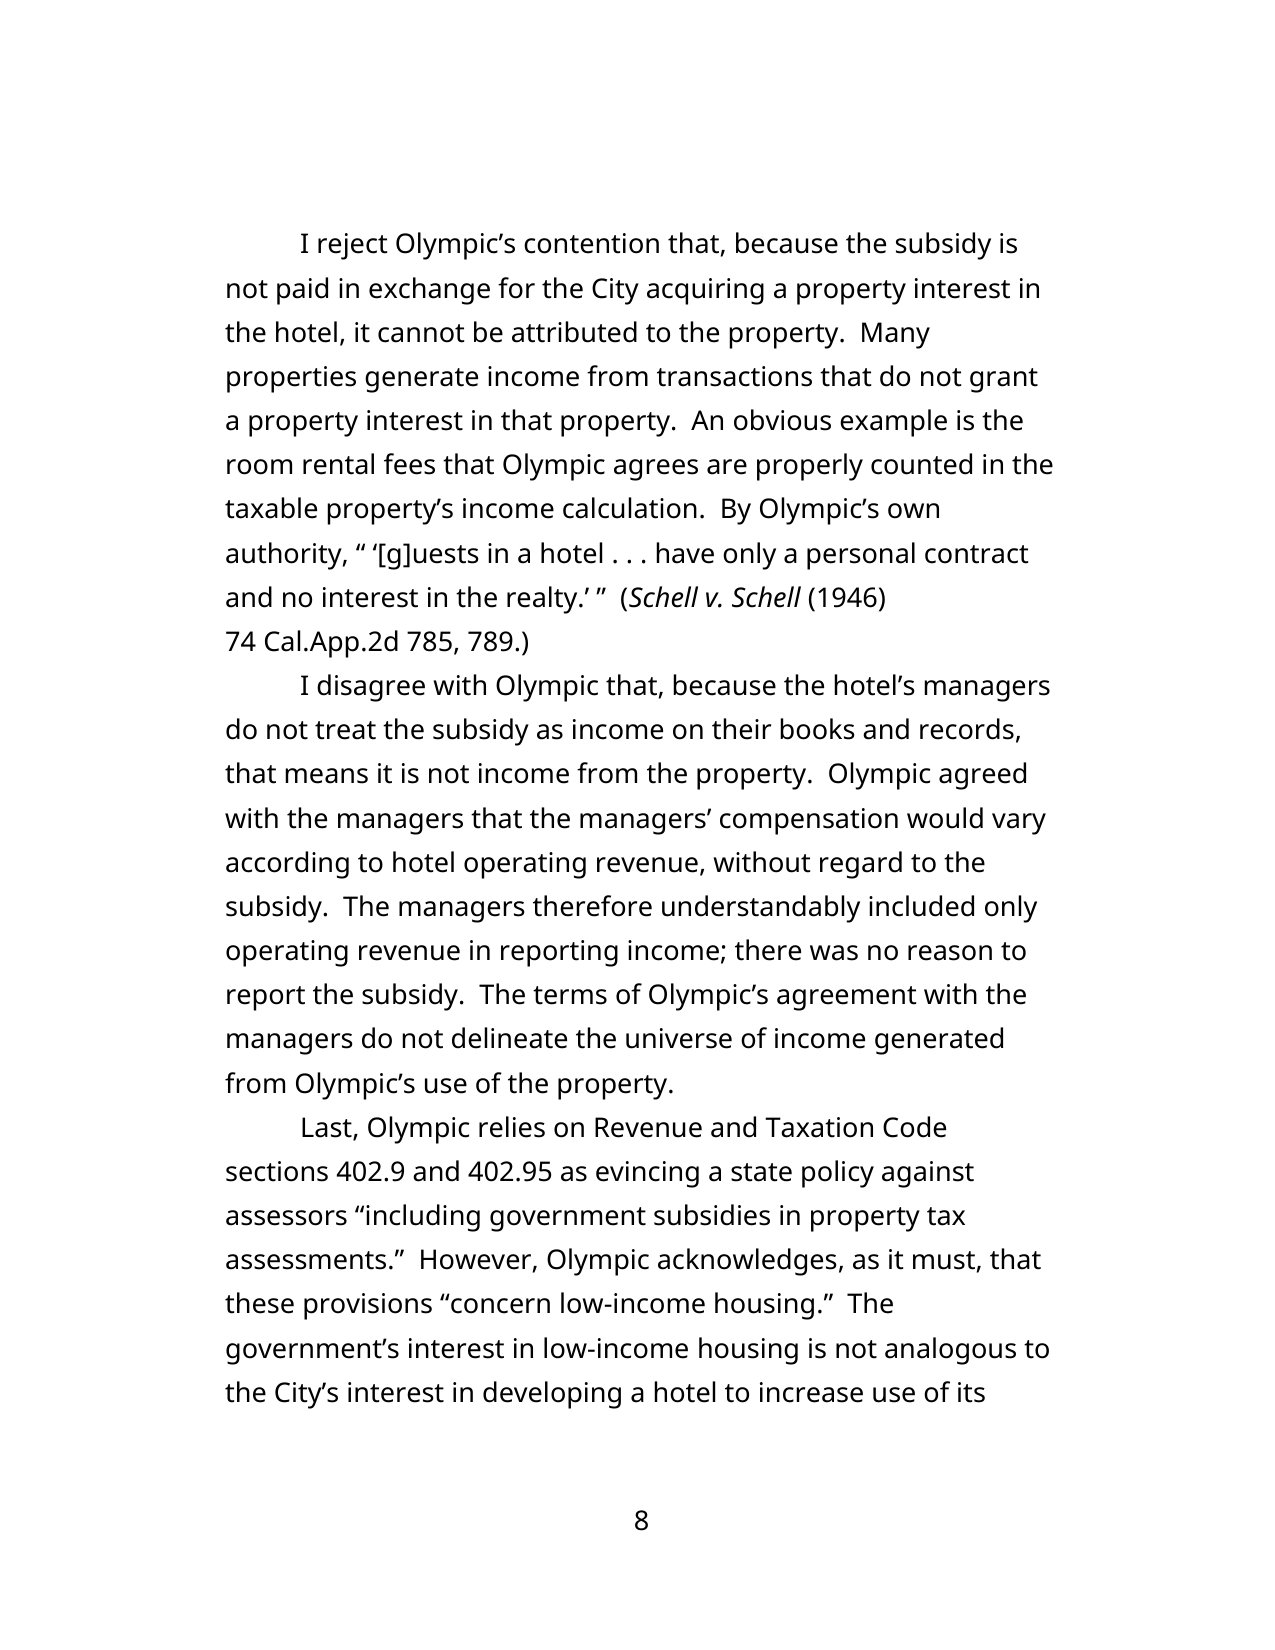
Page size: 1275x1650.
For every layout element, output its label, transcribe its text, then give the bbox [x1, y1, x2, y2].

text I disagree with Olympic that, because the hotel’s managers do not treat the subsidy as income on their books and records, that means it is not income from the property. Olympic agreed with the managers that the managers’ compensation would vary according to hotel operating revenue, without regard to the subsidy. The managers therefore understandably included only operating revenue in reporting income; there was no reason to report the subsidy. The terms of Olympic’s agreement with the managers do not delineate the universe of income generated from Olympic’s use of the property. [225, 667, 1057, 1101]
text I reject Olympic’s contention that, because the subsidy is not paid in exchange for the City acquiring a property interest in the hotel, it cannot be attributed to the property. Many properties generate income from transactions that do not grant a property interest in that property. An obvious example is the room rental fees that Olympic agrees are properly counted in the taxable property’s income calculation. By Olympic’s own authority, “ ‘[g]uests in a hotel . . . have only a personal contract and no interest in the realty.’ ” (Schell v. Schell (1946) 74 Cal.App.2d 785, 789.) [225, 225, 1057, 659]
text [225, 1108, 1057, 1410]
